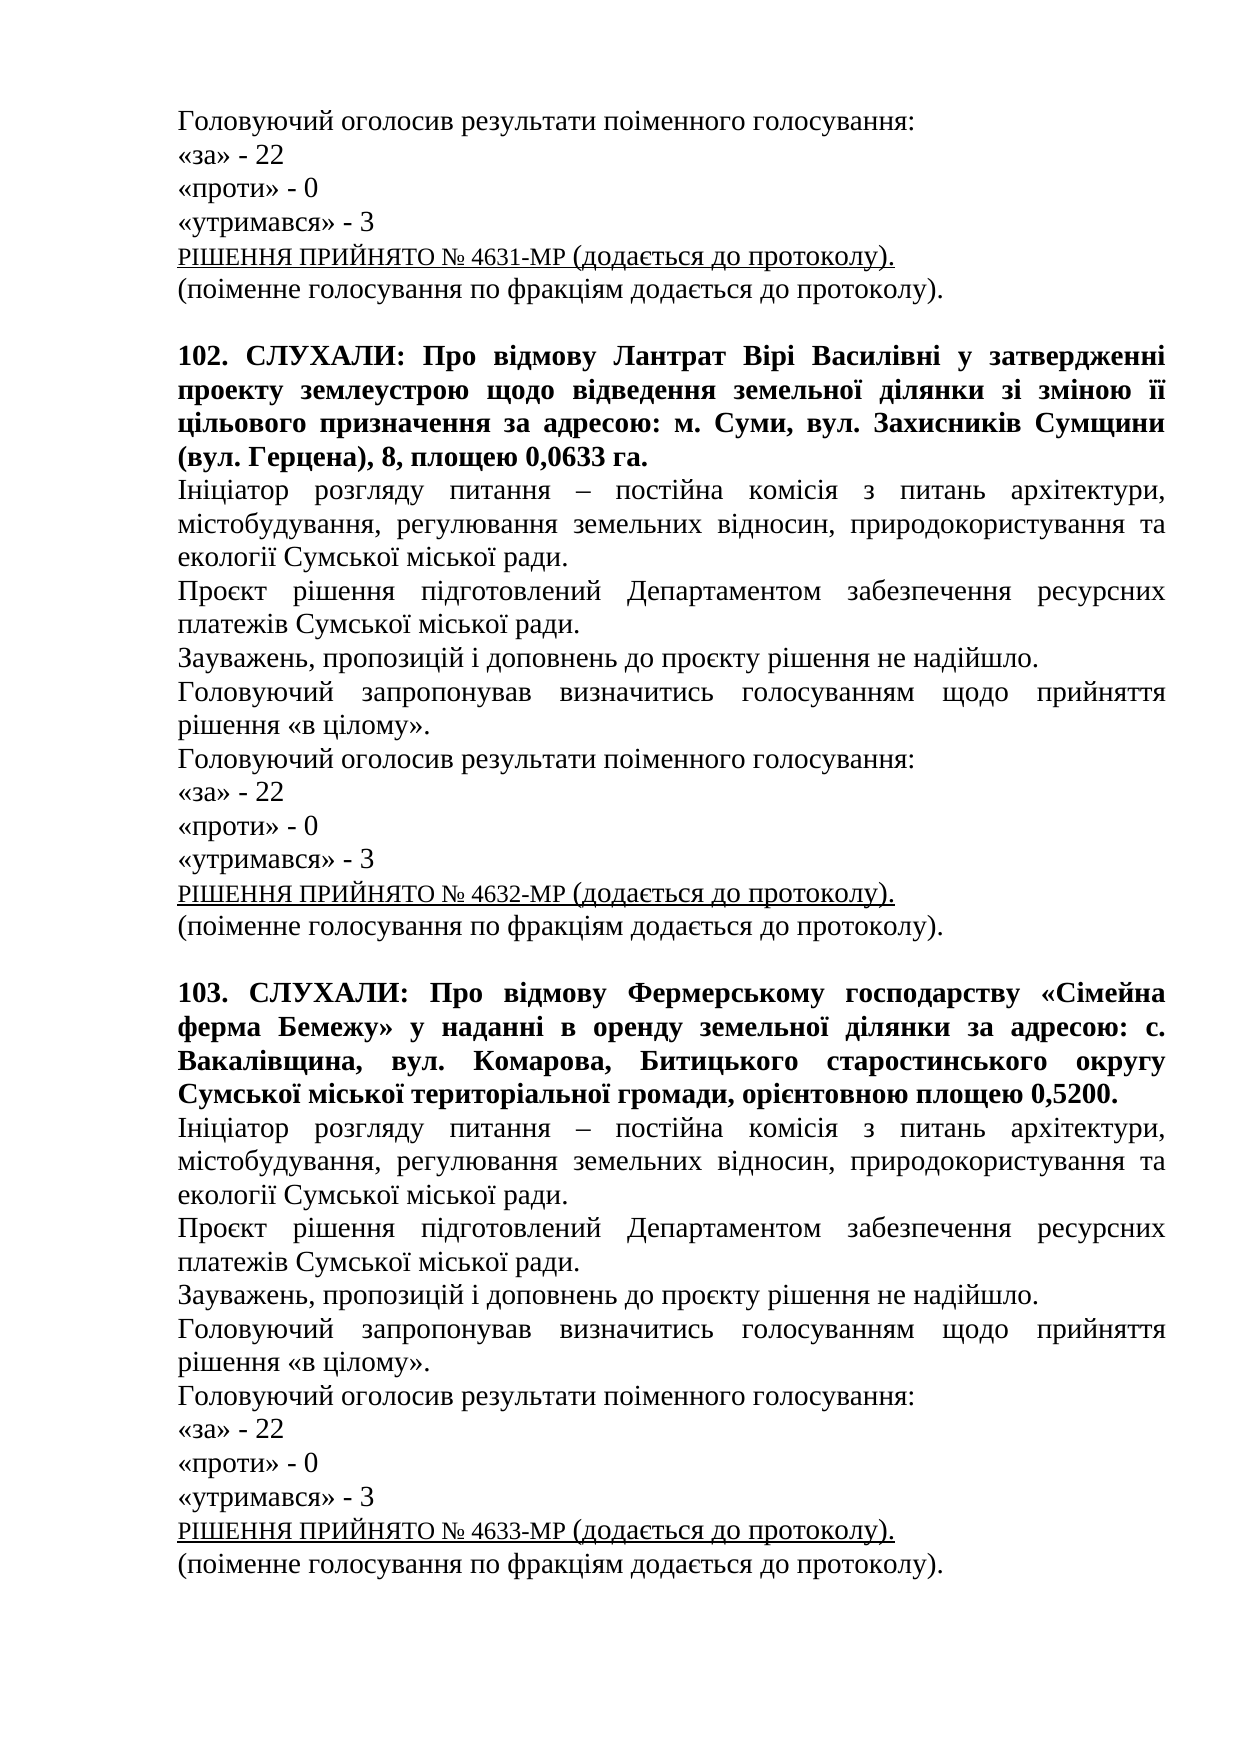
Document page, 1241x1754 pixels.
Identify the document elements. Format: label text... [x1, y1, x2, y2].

text РІШЕННЯ ПРИЙНЯТО № 4631-МР (додається до протоколу). [177, 238, 1167, 271]
text «проти» - 0 [177, 808, 1167, 841]
text «за» - 22 [177, 1412, 1167, 1445]
text «проти» - 0 [177, 171, 1167, 204]
text Головуючий оголосив результати поіменного голосування: [177, 1378, 1167, 1412]
text «за» - 22 [177, 137, 1167, 171]
text «за» - 22 [177, 774, 1167, 808]
text Проєкт рішення підготовлений Департаментом забезпечення ресурсних платежів Сумської міської ради. [177, 1210, 1167, 1277]
text «проти» - 0 [177, 1445, 1167, 1479]
text 102. СЛУХАЛИ: Про відмову Лантрат Вірі Василівні у затвердженні проекту землеустрою щодо відведення земельної ділянки зі зміною її цільового призначення за адресою: м. Суми, вул. Захисників Сумщини (вул. Герцена), 8, площею 0,0633 га. [177, 338, 1167, 472]
text Зауважень, пропозицій і доповнень до проєкту рішення не надійшло. [177, 640, 1167, 674]
text (поіменне голосування по фракціям додається до протоколу). [177, 908, 1167, 942]
text Головуючий запропонував визначитись голосуванням щодо прийняття рішення «в цілому». [177, 674, 1167, 741]
text (поіменне голосування по фракціям додається до протоколу). [177, 271, 1167, 305]
text (поіменне голосування по фракціям додається до протоколу). [177, 1546, 1167, 1579]
text РІШЕННЯ ПРИЙНЯТО № 4633-МР (додається до протоколу). [177, 1512, 1167, 1546]
text «утримався» - 3 [177, 1479, 1167, 1512]
text Головуючий запропонував визначитись голосуванням щодо прийняття рішення «в цілому». [177, 1311, 1167, 1378]
text 103. СЛУХАЛИ: Про відмову Фермерському господарству «Сімейна ферма Бемежу» у наданні в оренду земельної ділянки за адресою: с. Вакалівщина, вул. Комарова, Битицького старостинського округу Сумської міської територіальної громади, орієнтовною площею 0,5200. [177, 976, 1167, 1110]
text «утримався» - 3 [177, 204, 1167, 238]
text Головуючий оголосив результати поіменного голосування: [177, 103, 1167, 137]
text «утримався» - 3 [177, 841, 1167, 875]
text Головуючий оголосив результати поіменного голосування: [177, 741, 1167, 774]
text РІШЕННЯ ПРИЙНЯТО № 4632-МР (додається до протоколу). [177, 875, 1167, 908]
text Проєкт рішення підготовлений Департаментом забезпечення ресурсних платежів Сумської міської ради. [177, 573, 1167, 640]
text Зауважень, пропозицій і доповнень до проєкту рішення не надійшло. [177, 1277, 1167, 1311]
